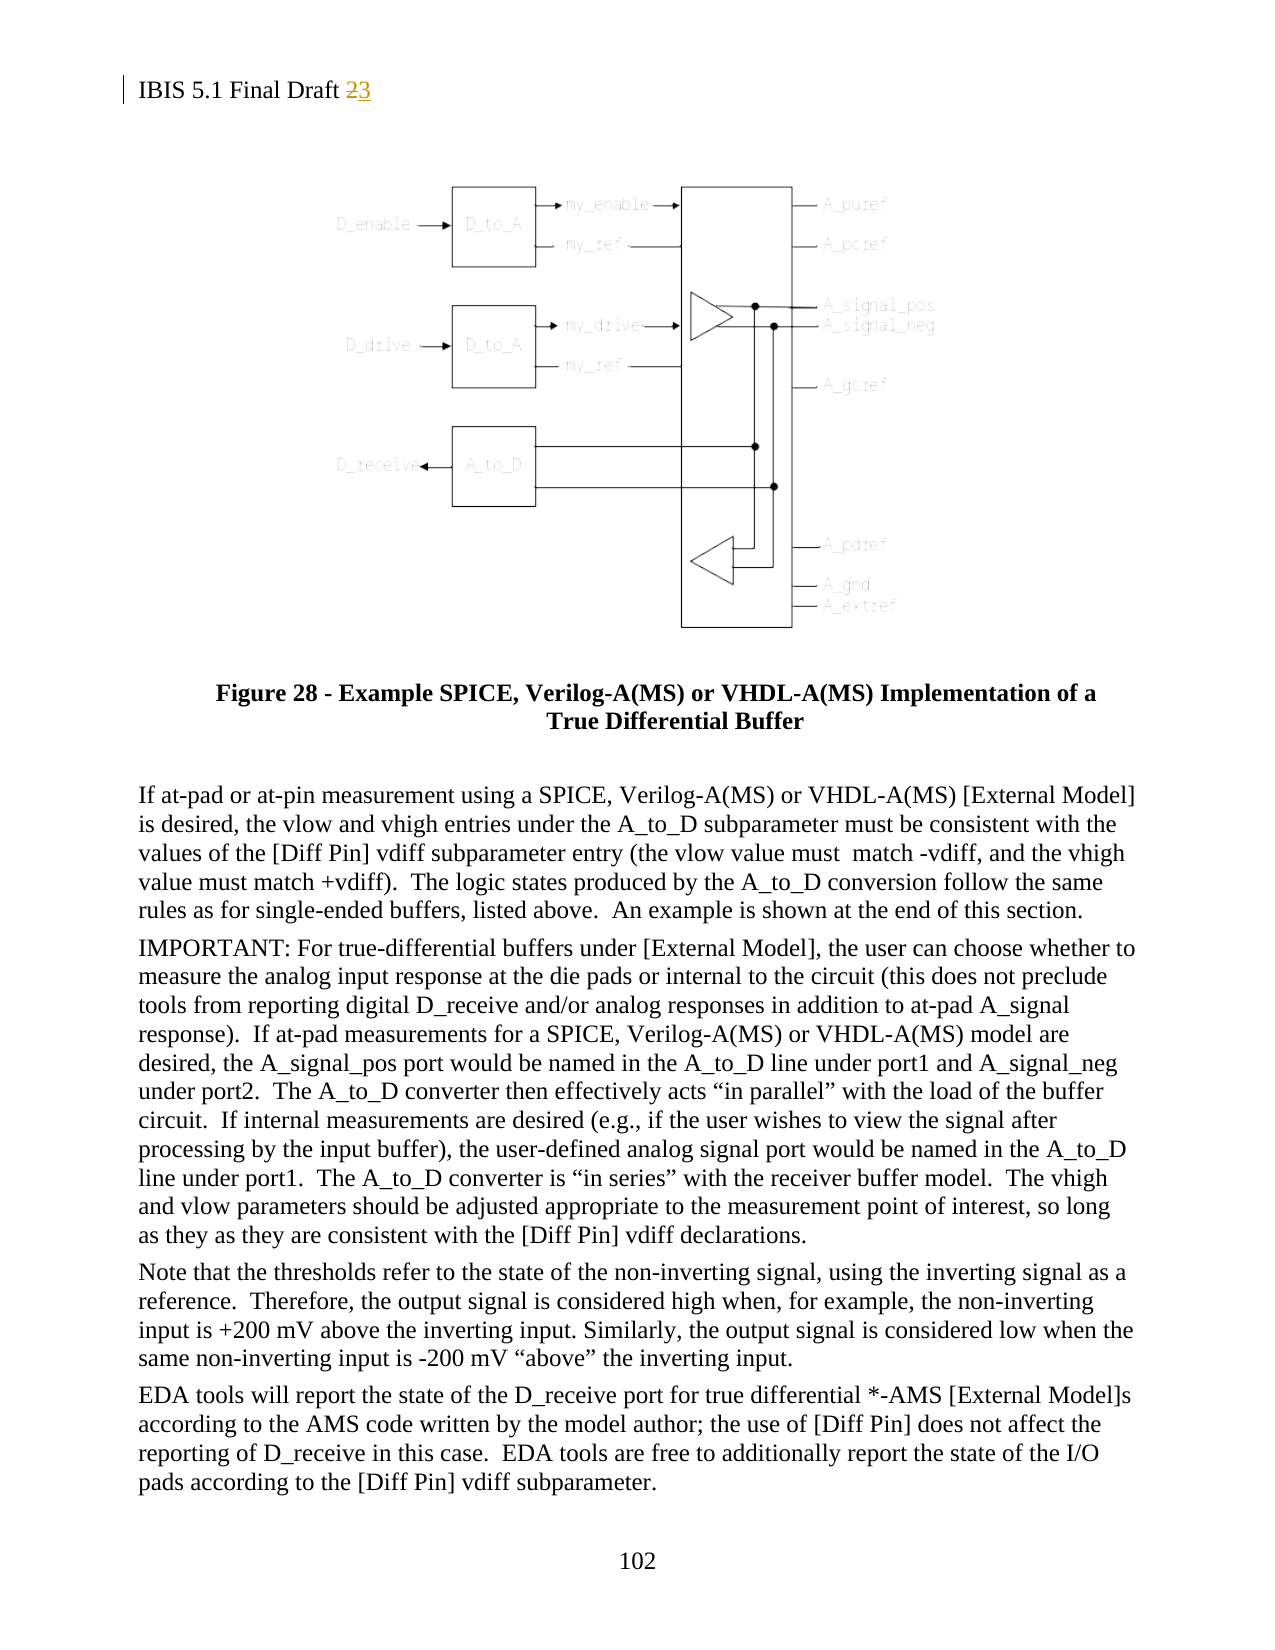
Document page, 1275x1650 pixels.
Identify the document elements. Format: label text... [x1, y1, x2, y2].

text - Example SPICE, Verilog-A(MS) or VHDL-A(MS) Implementation of a True Differential Buffer [176, 678, 1137, 735]
text Note that the thresholds refer to the state of the non-inverting signal, using the inverting signal as a reference. Therefore, the output signal is considered high when, for example, the non-inverting input is +200 mV above the inverting input. Similarly, the output signal is considered low when the same non-inverting input is -200 mV “above” the inverting input. [138, 1257, 1137, 1372]
text IMPORTANT: For true-differential buffers under [External Model], the user can choose whether to measure the analog input response at the die pads or internal to the circuit (this does not preclude tools from reporting digital D_receive and/or analog responses in addition to at-pad A_signal response). If at-pad measurements for a SPICE, Verilog-A(MS) or VHDL-A(MS) model are desired, the A_signal_pos port would be named in the A_to_D line under port1 and A_signal_neg under port2. The A_to_D converter then effectively acts “in parallel” with the load of the buffer circuit. If internal measurements are desired (e.g., if the user wishes to view the signal after processing by the input buffer), the user-defined analog signal port would be named in the A_to_D line under port1. The A_to_D converter is “in series” with the receiver buffer model. The vhigh and vlow parameters should be adjusted appropriate to the measurement point of interest, so long as they as they are consistent with the [Diff Pin] vdiff declarations. [138, 933, 1137, 1249]
text If at-pad or at-pin measurement using a SPICE, Verilog-A(MS) or VHDL-A(MS) [External Model] is desired, the vlow and vhigh entries under the A_to_D subparameter must be consistent with the values of the [Diff Pin] vdiff subparameter entry (the vlow value must match -vdiff, and the vhigh value must match +vdiff). The logic states produced by the A_to_D conversion follow the same rules as for single-ended buffers, listed above. An example is shown at the end of this section. [138, 781, 1137, 924]
text EDA tools will report the state of the D_receive port for true differential *-AMS [External Model]s according to the AMS code written by the model author; the use of [Diff Pin] does not affect the reporting of D_receive in this case. EDA tools are free to additionally report the state of the I/O pads according to the [Diff Pin] vdiff subparameter. [138, 1381, 1137, 1496]
